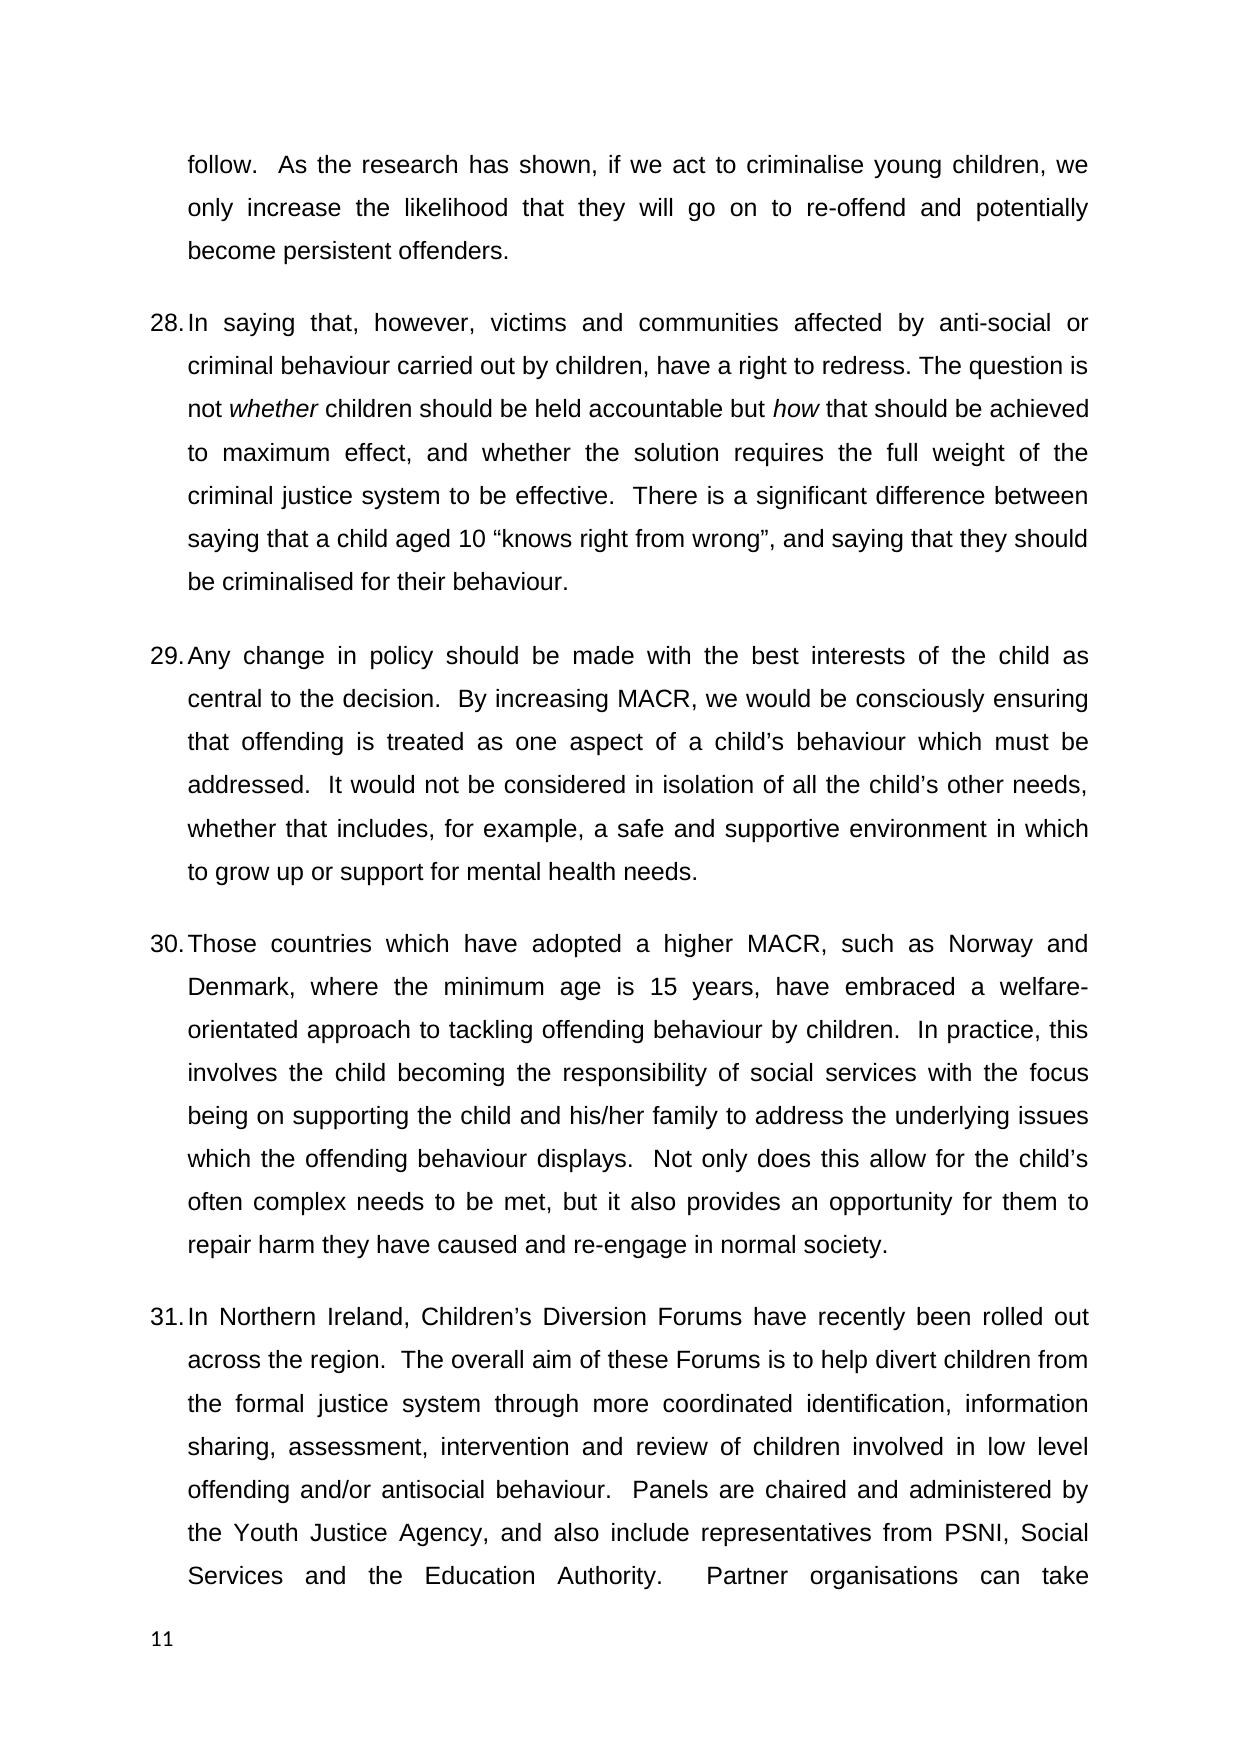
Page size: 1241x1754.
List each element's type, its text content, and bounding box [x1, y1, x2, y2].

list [150, 150, 1090, 265]
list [150, 1302, 1090, 1590]
list Any change in policy should be made with the best interests of the child as central to the decision. By increasing MACR, we would be consciously ensuring that offending is treated as one aspect of a child’s behaviour which must be addressed. It would not be considered in isolation of all the child’s other needs, whether that includes, for example, a safe and supportive environment in which to grow up or support for mental health needs. [150, 641, 1090, 885]
list Those countries which have adopted a higher MACR, such as Norway and Denmark, where the minimum age is 15 years, have embraced a welfare-orientated approach to tackling offending behaviour by children. In practice, this involves the child becoming the responsibility of social services with the focus being on supporting the child and his/her family to address the underlying issues which the offending behaviour displays. Not only does this allow for the child’s often complex needs to be met, but it also provides an opportunity for them to repair harm they have caused and re-engage in normal society. [150, 928, 1090, 1259]
list In saying that, however, victims and communities affected by anti-social or criminal behaviour carried out by children, have a right to redress. The question is not whether children should be held accountable but how that should be achieved to maximum effect, and whether the solution requires the full weight of the criminal justice system to be effective. There is a significant difference between saying that a child aged 10 “knows right from wrong”, and saying that they should be criminalised for their behaviour. [150, 308, 1090, 596]
